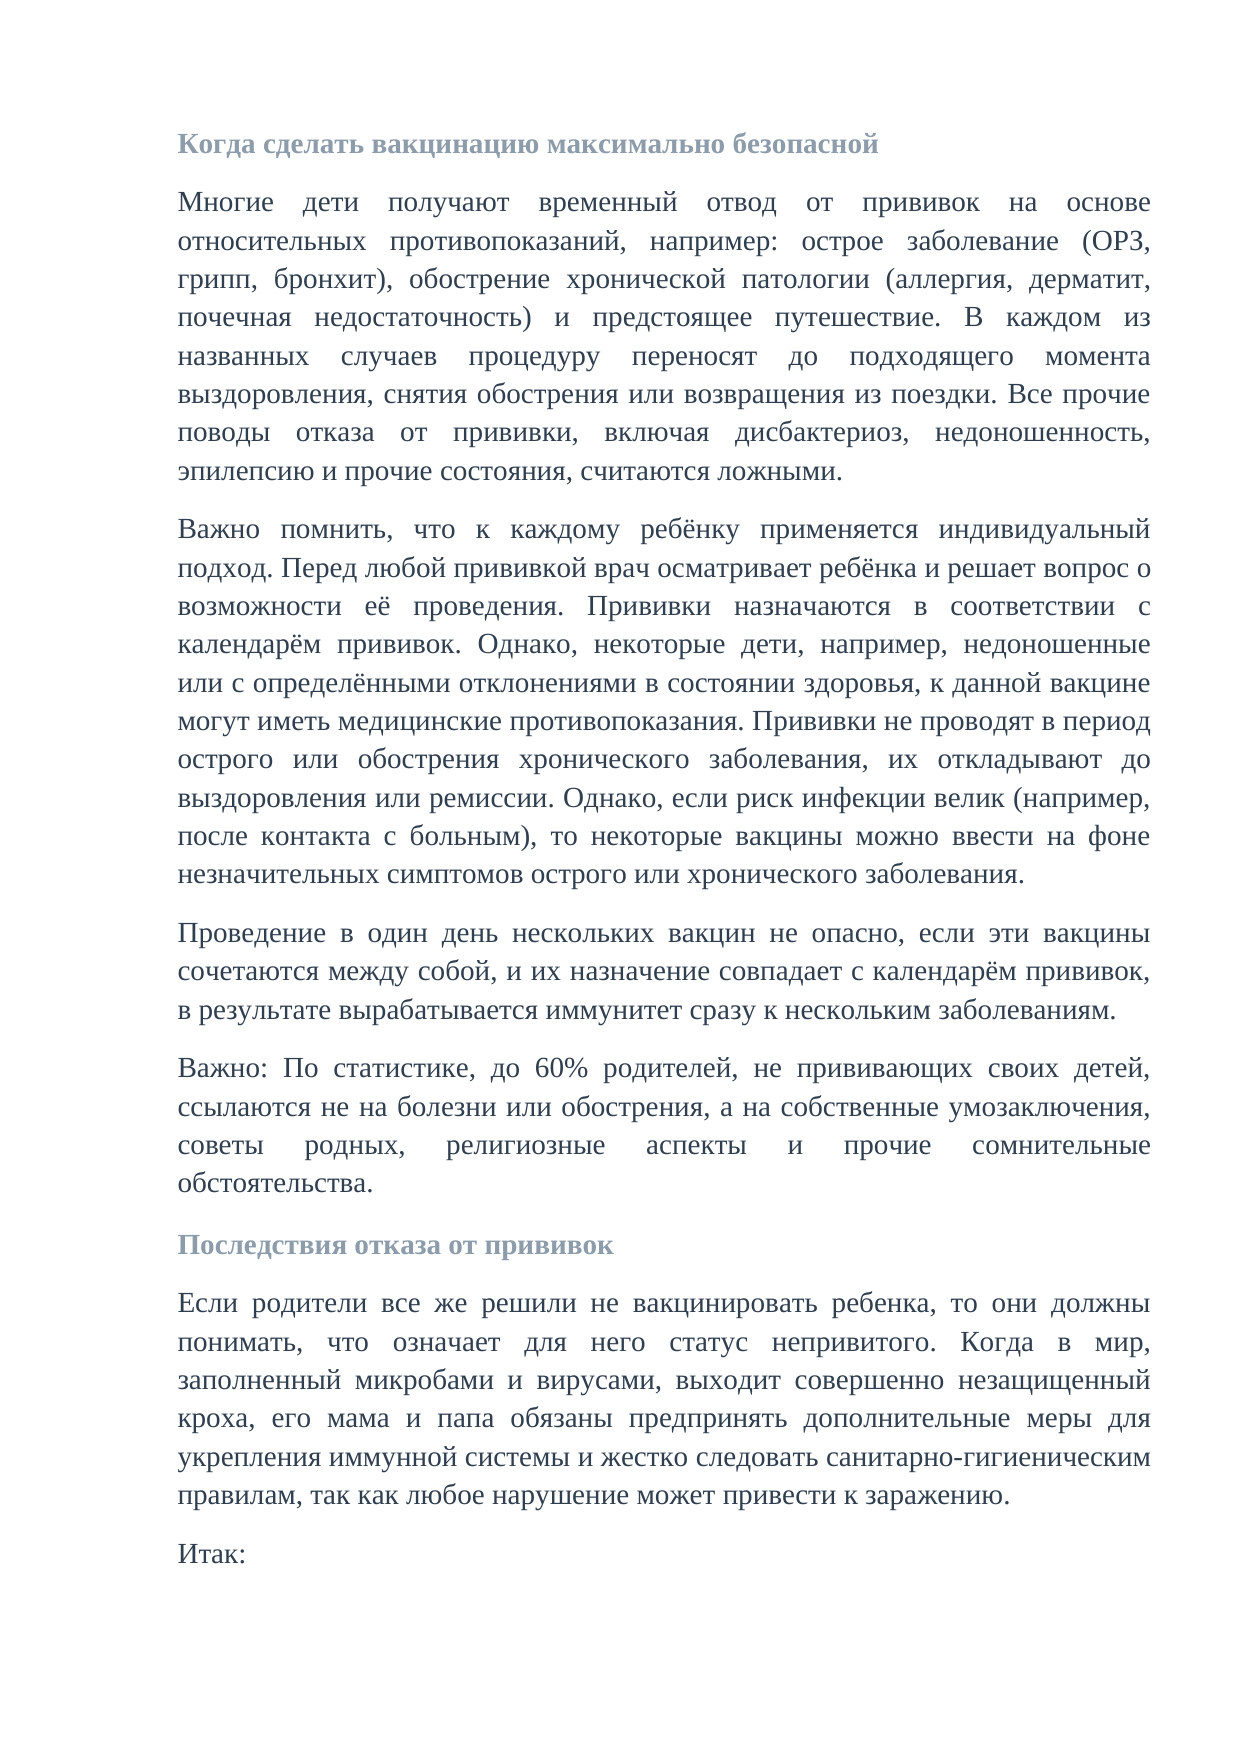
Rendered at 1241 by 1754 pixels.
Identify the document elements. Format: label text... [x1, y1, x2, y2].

text Когда сделать вакцинацию максимально безопасной [177, 118, 1152, 159]
text Многие дети получают временный отвод от прививок на основе относительных противопоказаний, например: острое заболевание (ОРЗ, грипп, бронхит), обострение хронической патологии (аллергия, дерматит, почечная недостаточность) и предстоящее путешествие. В каждом из названных случаев процедуру переносят до подходящего момента выздоровления, снятия обострения или возвращения из поездки. Все прочие поводы отказа от прививки, включая дисбактериоз, недоношенность, эпилепсию и прочие состояния, считаются ложными. [177, 180, 1152, 486]
text Последствия отказа от прививок [177, 1219, 1152, 1261]
text Важно помнить, что к каждому ребёнку применяется индивидуальный подход. Перед любой прививкой врач осматривает ребёнка и решает вопрос о возможности её проведения. Прививки назначаются в соответствии с календарём прививок. Однако, некоторые дети, например, недоношенные или с определёнными отклонениями в состоянии здоровья, к данной вакцине могут иметь медицинские противопоказания. Прививки не проводят в период острого или обострения хронического заболевания, их откладывают до выздоровления или ремиссии. Однако, если риск инфекции велик (например, после контакта с больным), то некоторые вакцины можно ввести на фоне незначительных симптомов острого или хронического заболевания. [177, 507, 1152, 890]
text Итак: [177, 1531, 1152, 1569]
text Важно: По статистике, до 60% родителей, не прививающих своих детей, ссылаются не на болезни или обострения, а на собственные умозаключения, советы родных, религиозные аспекты и прочие сомнительные обстоятельства. [177, 1046, 1152, 1199]
text Если родители все же решили не вакцинировать ребенка, то они должны понимать, что означает для него статус непривитого. Когда в мир, заполненный микробами и вирусами, выходит совершенно незащищенный кроха, его мама и папа обязаны предпринять дополнительные меры для укрепления иммунной системы и жестко следовать санитарно-гигиеническим правилам, так как любое нарушение может привести к заражению. [177, 1281, 1152, 1511]
text Проведение в один день нескольких вакцин не опасно, если эти вакцины сочетаются между собой, и их назначение совпадает с календарём прививок, в результате вырабатывается иммунитет сразу к нескольким заболеваниям. [177, 910, 1152, 1025]
